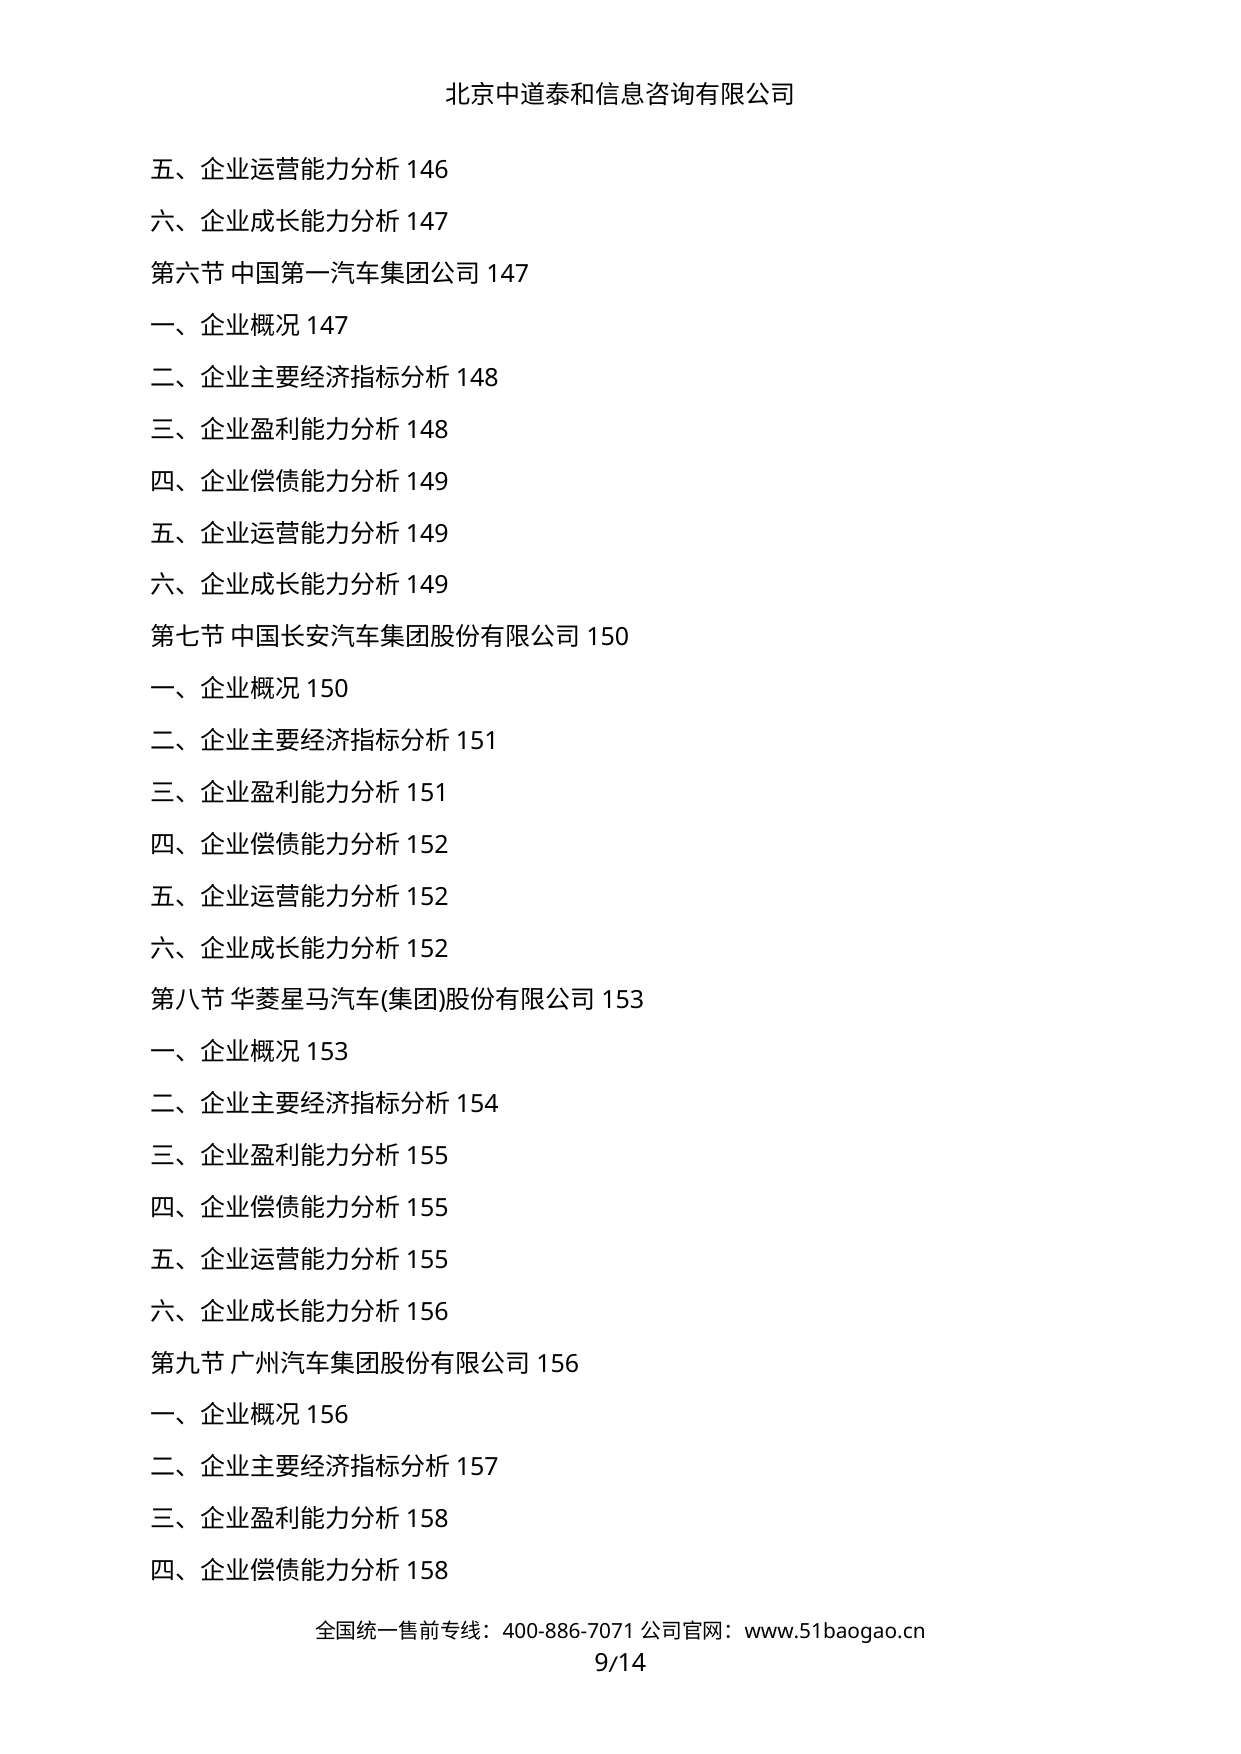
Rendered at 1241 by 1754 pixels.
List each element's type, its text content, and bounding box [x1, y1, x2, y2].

text 五、企业运营能力分析 152 [150, 876, 1090, 912]
text 第八节 华菱星马汽车(集团)股份有限公司 153 [150, 980, 1090, 1016]
text 第七节 中国长安汽车集团股份有限公司 150 [150, 617, 1090, 653]
text 六、企业成长能力分析 156 [150, 1291, 1090, 1327]
text 三、企业盈利能力分析 151 [150, 772, 1090, 809]
text 二、企业主要经济指标分析 151 [150, 721, 1090, 757]
text 四、企业偿债能力分析 158 [150, 1551, 1090, 1587]
text 第九节 广州汽车集团股份有限公司 156 [150, 1343, 1090, 1379]
text 六、企业成长能力分析 152 [150, 928, 1090, 964]
text 五、企业运营能力分析 149 [150, 513, 1090, 549]
text 一、企业概况 156 [150, 1395, 1090, 1431]
text 二、企业主要经济指标分析 157 [150, 1447, 1090, 1483]
text 第六节 中国第一汽车集团公司 147 [150, 254, 1090, 290]
text 四、企业偿债能力分析 152 [150, 824, 1090, 861]
text 一、企业概况 150 [150, 669, 1090, 705]
text 六、企业成长能力分析 149 [150, 565, 1090, 601]
text 四、企业偿债能力分析 149 [150, 461, 1090, 497]
text 三、企业盈利能力分析 158 [150, 1499, 1090, 1535]
text 三、企业盈利能力分析 155 [150, 1136, 1090, 1172]
text 二、企业主要经济指标分析 154 [150, 1084, 1090, 1120]
text 五、企业运营能力分析 146 [150, 150, 1090, 186]
text 一、企业概况 147 [150, 306, 1090, 342]
text 五、企业运营能力分析 155 [150, 1239, 1090, 1276]
text 六、企业成长能力分析 147 [150, 202, 1090, 238]
text 二、企业主要经济指标分析 148 [150, 357, 1090, 394]
text 三、企业盈利能力分析 148 [150, 409, 1090, 446]
text 四、企业偿债能力分析 155 [150, 1187, 1090, 1224]
text 一、企业概况 153 [150, 1032, 1090, 1068]
